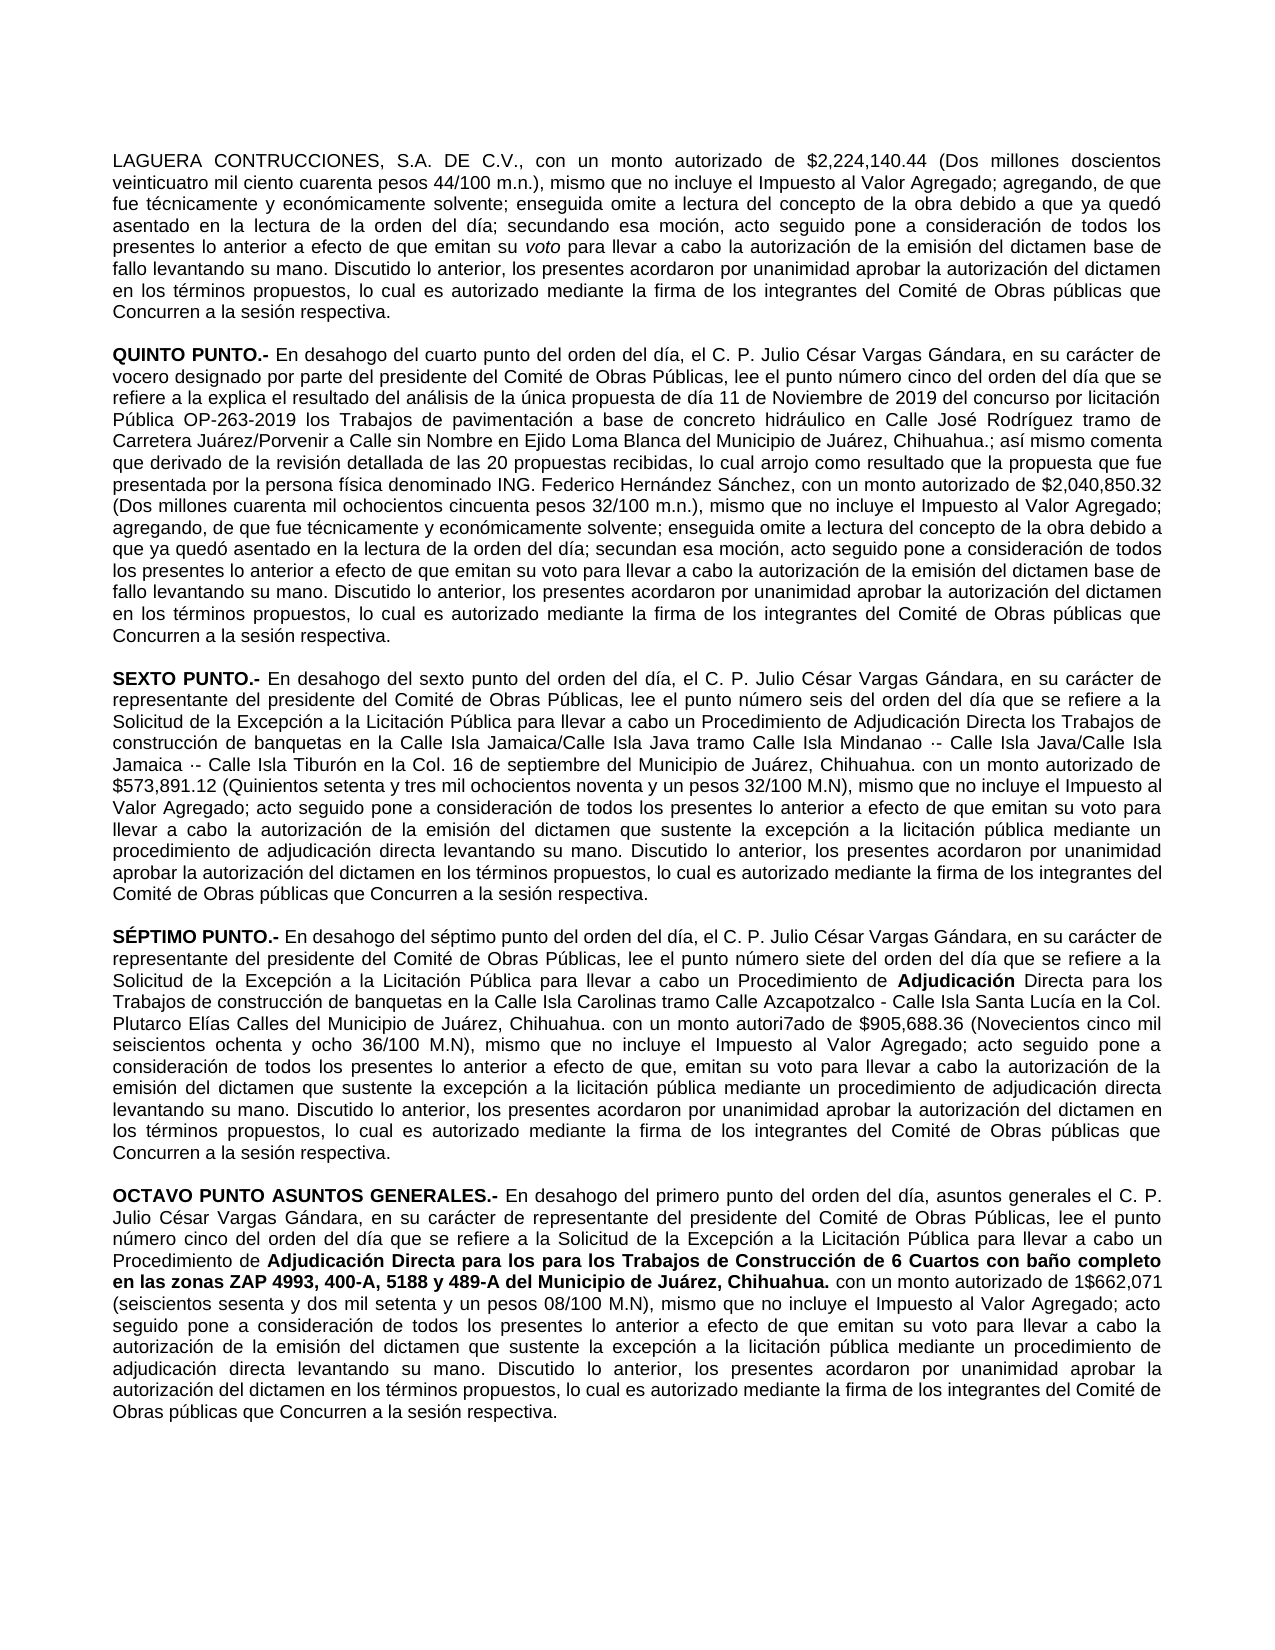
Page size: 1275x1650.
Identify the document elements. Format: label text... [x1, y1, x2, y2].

text LAGUERA CONTRUCCIONES, S.A. DE C.V., con un monto autorizado de $2,224,140.44 (Dos millones doscientos veinticuatro mil ciento cuarenta pesos 44/100 m.n.), mismo que no incluye el Impuesto al Valor Agregado; agregando, de que fue técnicamente y económicamente solvente; enseguida omite a lectura del concepto de la obra debido a que ya quedó asentado en la lectura de la orden del día; secundando esa moción, acto seguido pone a consideración de todos los presentes lo anterior a efecto de que emitan su voto para llevar a cabo la autorización de la emisión del dictamen base de fallo levantando su mano. Discutido lo anterior, los presentes acordaron por unanimidad aprobar la autorización del dictamen en los términos propuestos, lo cual es autorizado mediante la firma de los integrantes del Comité de Obras públicas que Concurren a la sesión respectiva. [112, 150, 1162, 322]
text SÉPTIMO PUNTO.- En desahogo del séptimo punto del orden del día, el C. P. Julio César Vargas Gándara, en su carácter de representante del presidente del Comité de Obras Públicas, lee el punto número siete del orden del día que se refiere a la Solicitud de la Excepción a la Licitación Pública para llevar a cabo un Procedimiento de Adjudicación Directa para los Trabajos de construcción de banquetas en la Calle Isla Carolinas tramo Calle Azcapotzalco - Calle Isla Santa Lucía en la Col. Plutarco Elías Calles del Municipio de Juárez, Chihuahua. con un monto autori7ado de $905,688.36 (Novecientos cinco mil seiscientos ochenta y ocho 36/100 M.N), mismo que no incluye el Impuesto al Valor Agregado; acto seguido pone a consideración de todos los presentes lo anterior a efecto de que, emitan su voto para llevar a cabo la autorización de la emisión del dictamen que sustente la excepción a la licitación pública mediante un procedimiento de adjudicación directa levantando su mano. Discutido lo anterior, los presentes acordaron por unanimidad aprobar la autorización del dictamen en los términos propuestos, lo cual es autorizado mediante la firma de los integrantes del Comité de Obras públicas que Concurren a la sesión respectiva. [112, 926, 1162, 1163]
text SEXTO PUNTO.- En desahogo del sexto punto del orden del día, el C. P. Julio César Vargas Gándara, en su carácter de representante del presidente del Comité de Obras Públicas, lee el punto número seis del orden del día que se refiere a la Solicitud de la Excepción a la Licitación Pública para llevar a cabo un Procedimiento de Adjudicación Directa los Trabajos de construcción de banquetas en la Calle Isla Jamaica/Calle Isla Java tramo Calle Isla Mindanao ·- Calle Isla Java/Calle Isla Jamaica ·- Calle Isla Tiburón en la Col. 16 de septiembre del Municipio de Juárez, Chihuahua. con un monto autorizado de $573,891.12 (Quinientos setenta y tres mil ochocientos noventa y un pesos 32/100 M.N), mismo que no incluye el Impuesto al Valor Agregado; acto seguido pone a consideración de todos los presentes lo anterior a efecto de que emitan su voto para llevar a cabo la autorización de la emisión del dictamen que sustente la excepción a la licitación pública mediante un procedimiento de adjudicación directa levantando su mano. Discutido lo anterior, los presentes acordaron por unanimidad aprobar la autorización del dictamen en los términos propuestos, lo cual es autorizado mediante la firma de los integrantes del Comité de Obras públicas que Concurren a la sesión respectiva. [112, 667, 1162, 905]
text QUINTO PUNTO.- En desahogo del cuarto punto del orden del día, el C. P. Julio César Vargas Gándara, en su carácter de vocero designado por parte del presidente del Comité de Obras Públicas, lee el punto número cinco del orden del día que se refiere a la explica el resultado del análisis de la única propuesta de día 11 de Noviembre de 2019 del concurso por licitación Pública OP-263-2019 los Trabajos de pavimentación a base de concreto hidráulico en Calle José Rodríguez tramo de Carretera Juárez/Porvenir a Calle sin Nombre en Ejido Loma Blanca del Municipio de Juárez, Chihuahua.; así mismo comenta que derivado de la revisión detallada de las 20 propuestas recibidas, lo cual arrojo como resultado que la propuesta que fue presentada por la persona física denominado ING. Federico Hernández Sánchez, con un monto autorizado de $2,040,850.32 (Dos millones cuarenta mil ochocientos cincuenta pesos 32/100 m.n.), mismo que no incluye el Impuesto al Valor Agregado; agregando, de que fue técnicamente y económicamente solvente; enseguida omite a lectura del concepto de la obra debido a que ya quedó asentado en la lectura de la orden del día; secundan esa moción, acto seguido pone a consideración de todos los presentes lo anterior a efecto de que emitan su voto para llevar a cabo la autorización de la emisión del dictamen base de fallo levantando su mano. Discutido lo anterior, los presentes acordaron por unanimidad aprobar la autorización del dictamen en los términos propuestos, lo cual es autorizado mediante la firma de los integrantes del Comité de Obras públicas que Concurren a la sesión respectiva. [112, 344, 1162, 646]
text OCTAVO PUNTO ASUNTOS GENERALES.- En desahogo del primero punto del orden del día, asuntos generales el C. P. Julio César Vargas Gándara, en su carácter de representante del presidente del Comité de Obras Públicas, lee el punto número cinco del orden del día que se refiere a la Solicitud de la Excepción a la Licitación Pública para llevar a cabo un Procedimiento de Adjudicación Directa para los para los Trabajos de Construcción de 6 Cuartos con baño completo en las zonas ZAP 4993, 400-A, 5188 y 489-A del Municipio de Juárez, Chihuahua. con un monto autorizado de 1$662,071 (seiscientos sesenta y dos mil setenta y un pesos 08/100 M.N), mismo que no incluye el Impuesto al Valor Agregado; acto seguido pone a consideración de todos los presentes lo anterior a efecto de que emitan su voto para llevar a cabo la autorización de la emisión del dictamen que sustente la excepción a la licitación pública mediante un procedimiento de adjudicación directa levantando su mano. Discutido lo anterior, los presentes acordaron por unanimidad aprobar la autorización del dictamen en los términos propuestos, lo cual es autorizado mediante la firma de los integrantes del Comité de Obras públicas que Concurren a la sesión respectiva. [112, 1185, 1162, 1422]
